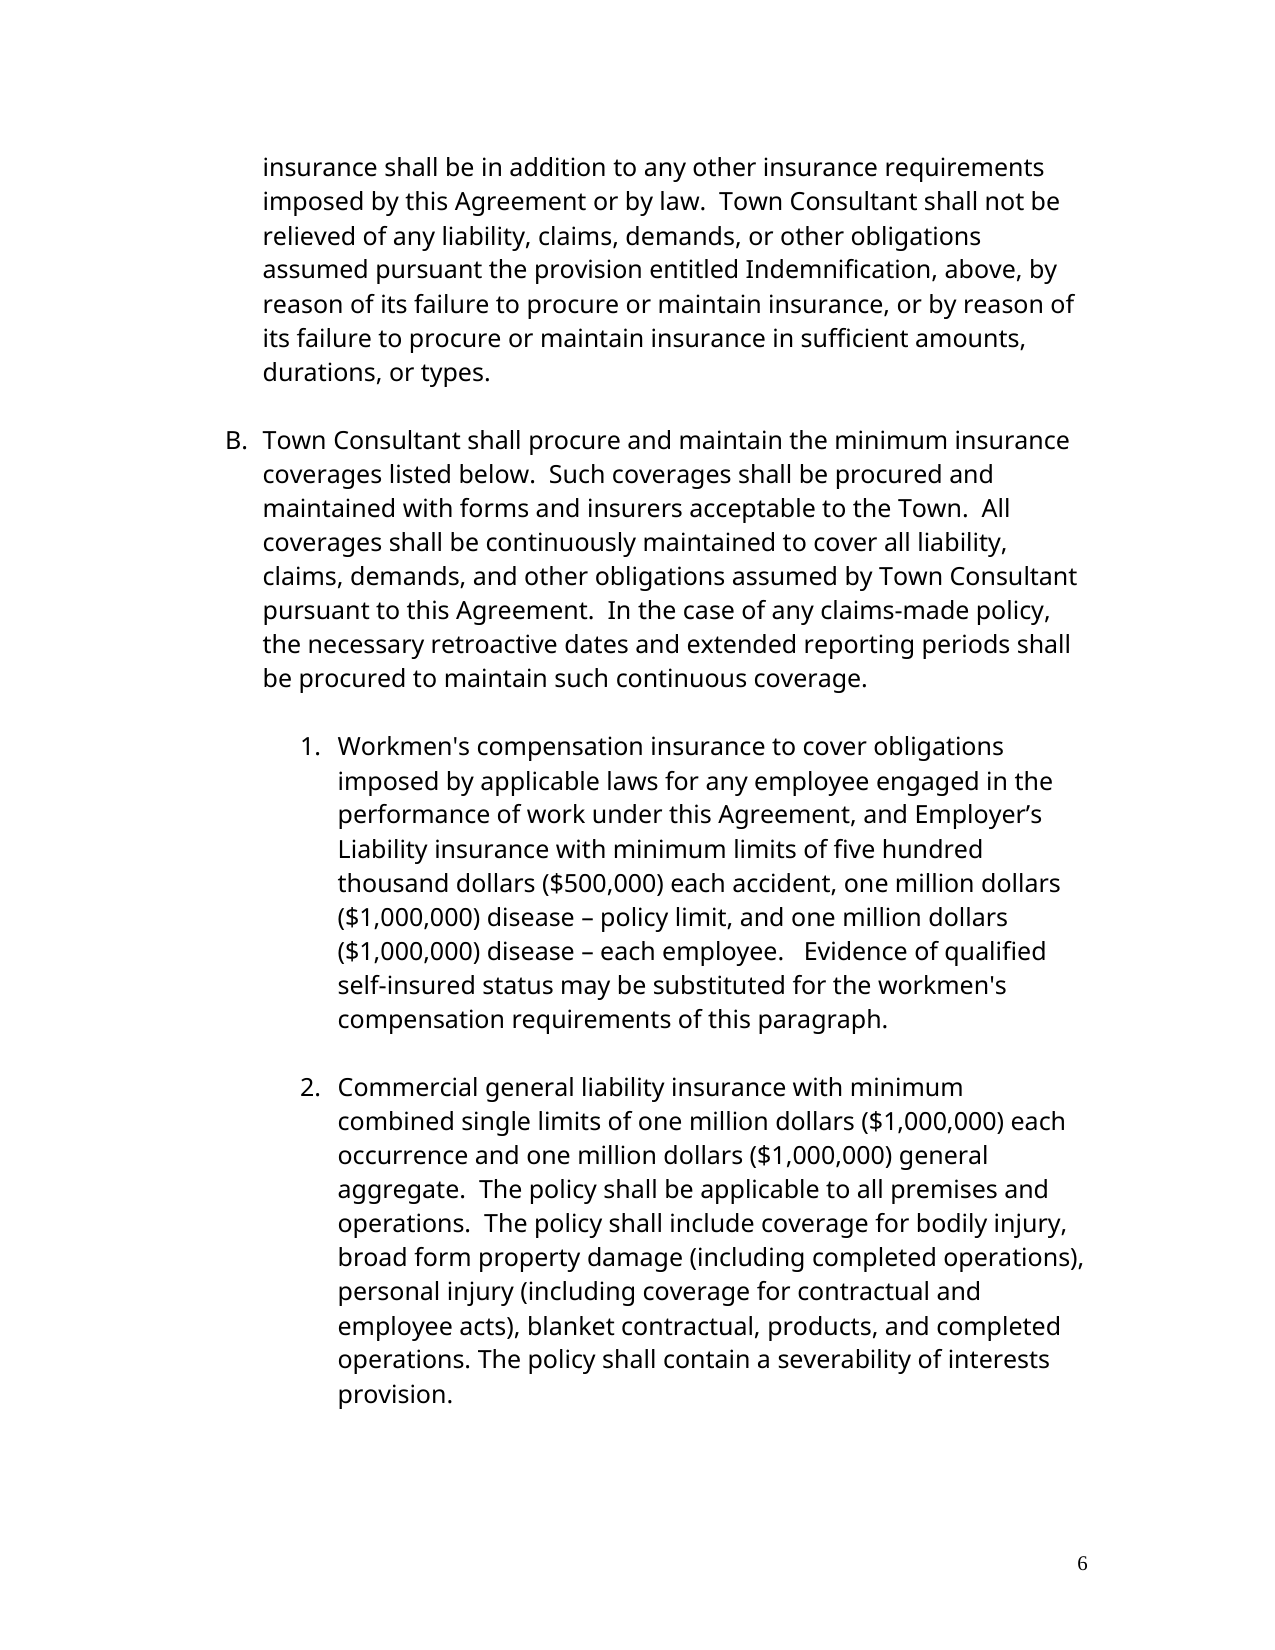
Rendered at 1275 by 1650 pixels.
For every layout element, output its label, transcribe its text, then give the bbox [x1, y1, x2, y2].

list Workmen's compensation insurance to cover obligations imposed by applicable laws for any employee engaged in the performance of work under this Agreement, and Employer’s Liability insurance with minimum limits of five hundred thousand dollars ($500,000) each accident, one million dollars ($1,000,000) disease – policy limit, and one million dollars ($1,000,000) disease – each employee. Evidence of qualified self-insured status may be substituted for the workmen's compensation requirements of this paragraph. [300, 729, 1087, 1036]
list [225, 150, 1087, 388]
list Commercial general liability insurance with minimum combined single limits of one million dollars ($1,000,000) each occurrence and one million dollars ($1,000,000) general aggregate. The policy shall be applicable to all premises and operations. The policy shall include coverage for bodily injury, broad form property damage (including completed operations), personal injury (including coverage for contractual and employee acts), blanket contractual, products, and completed operations. The policy shall contain a severability of interests provision. [300, 1070, 1087, 1410]
list Town Consultant shall procure and maintain the minimum insurance coverages listed below. Such coverages shall be procured and maintained with forms and insurers acceptable to the Town. All coverages shall be continuously maintained to cover all liability, claims, demands, and other obligations assumed by Town Consultant pursuant to this Agreement. In the case of any claims-made policy, the necessary retroactive dates and extended reporting periods shall be procured to maintain such continuous coverage. [225, 422, 1087, 695]
